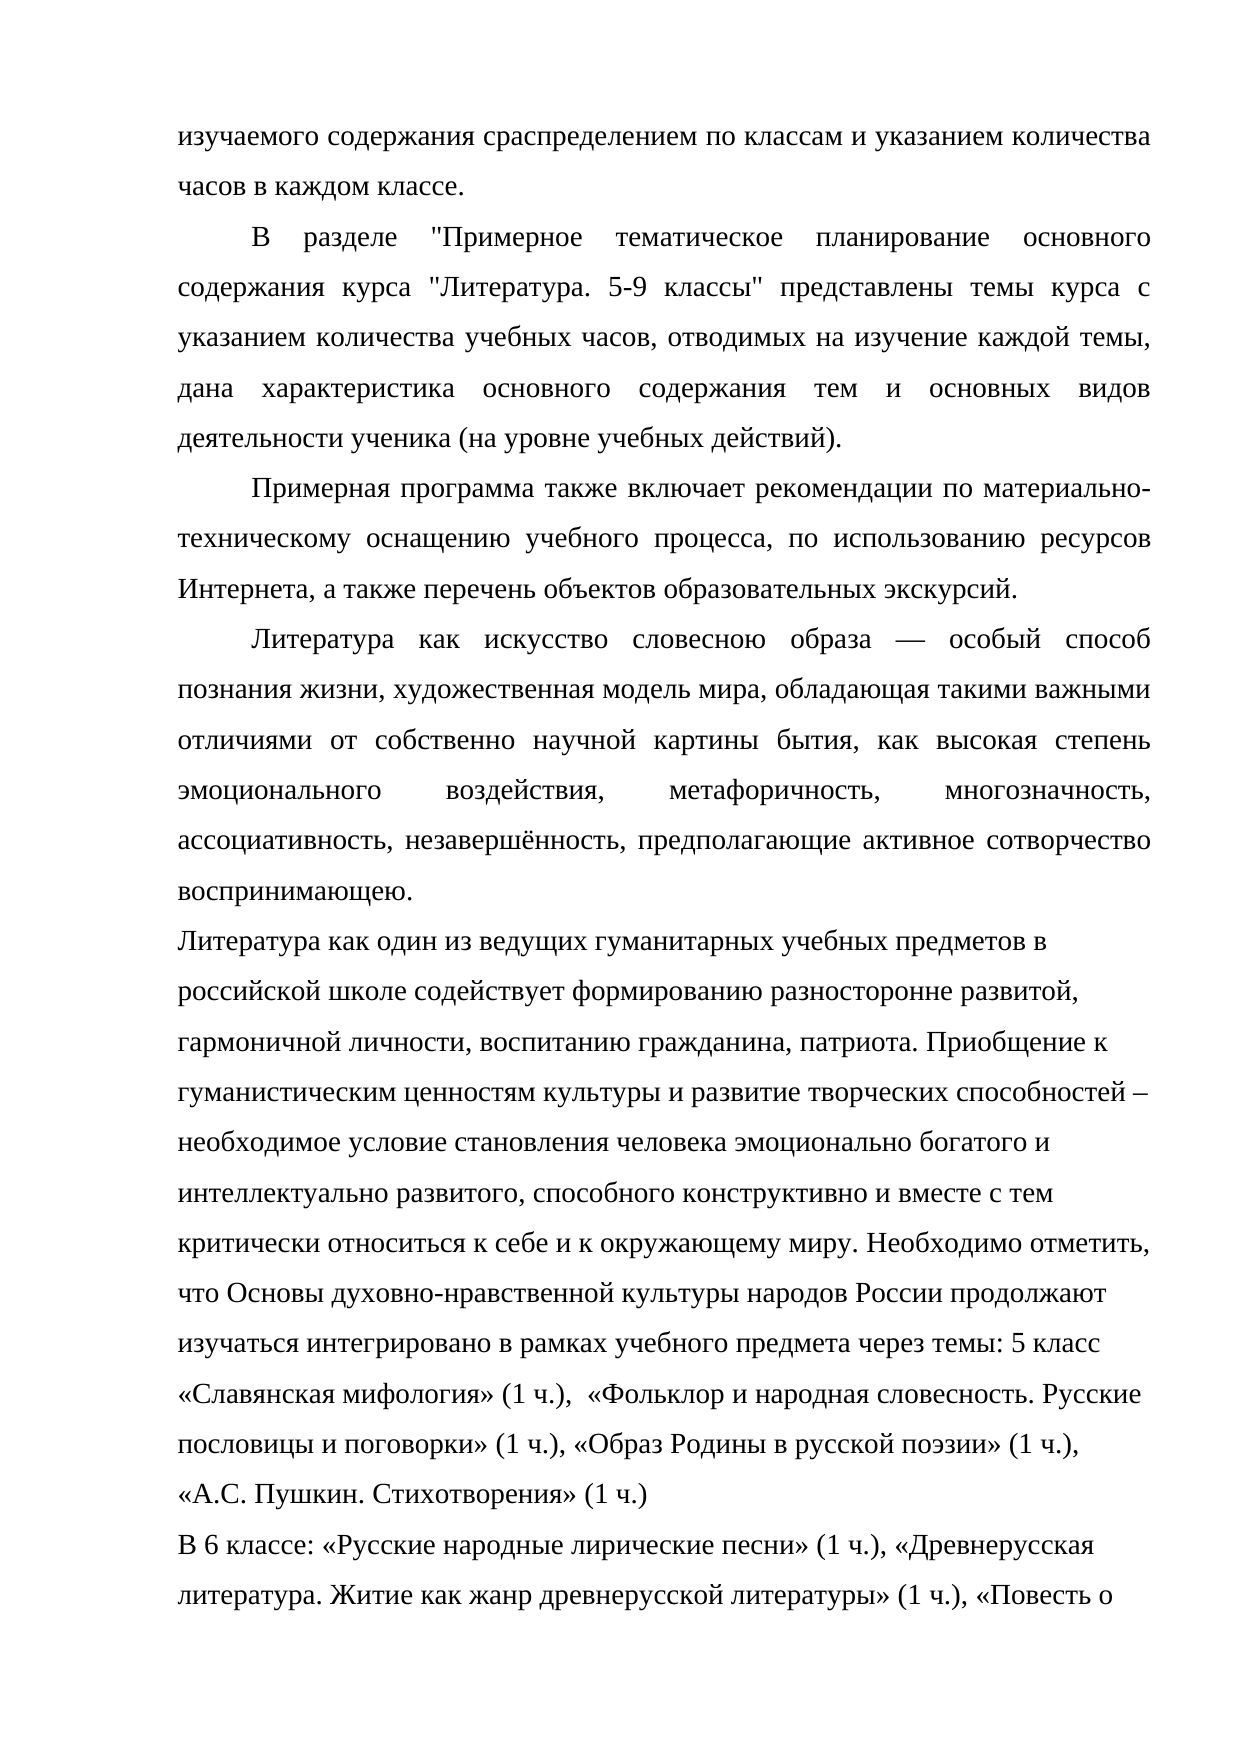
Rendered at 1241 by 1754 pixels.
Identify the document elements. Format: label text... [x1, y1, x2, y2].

text В разделе "Примерное тематическое планирование основного содержания курса "Литература. 5-9 классы" представлены темы курса с указанием количества учебных часов, отводимых на изучение каждой темы, дана характеристика основного содержания тем и основных видов деятельности ученика (на уровне учебных действий). [177, 219, 1152, 453]
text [177, 1527, 1152, 1611]
text Литература как искусство словесною образа — особый способ познания жизни, художественная модель мира, обладающая такими важными отличиями от собственно научной картины бытия, как высокая степень эмоционального воздействия, метафоричность, многозначность, ассоциативность, незавершённость, предполагающие активное сотворчество воспринимающею. [177, 621, 1152, 906]
text Примерная программа также включает рекомендации по материально-техническому оснащению учебного процесса, по использованию ресурсов Интернета, а также перечень объектов образовательных экскурсий. [177, 470, 1152, 604]
text Литература как один из ведущих гуманитарных учебных предметов в российской школе содействует формированию разносторонне развитой, гармоничной личности, воспитанию гражданина, патриота. Приобщение к гуманистическим ценностям культуры и развитие творческих способностей – необходимое условие становления человека эмоционально богатого и интеллектуально развитого, способного конструктивно и вместе с тем критически относиться к себе и к окружающему миру. Необходимо отметить, что Основы духовно-нравственной культуры народов России продолжают изучаться интегрировано в рамках учебного предмета через темы: 5 класс «Славянская мифология» (1 ч.), «Фольклор и народная словесность. Русские пословицы и поговорки» (1 ч.), «Образ Родины в русской поэзии» (1 ч.), «А.С. Пушкин. Стихотворения» (1 ч.) [177, 923, 1152, 1510]
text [177, 118, 1152, 202]
